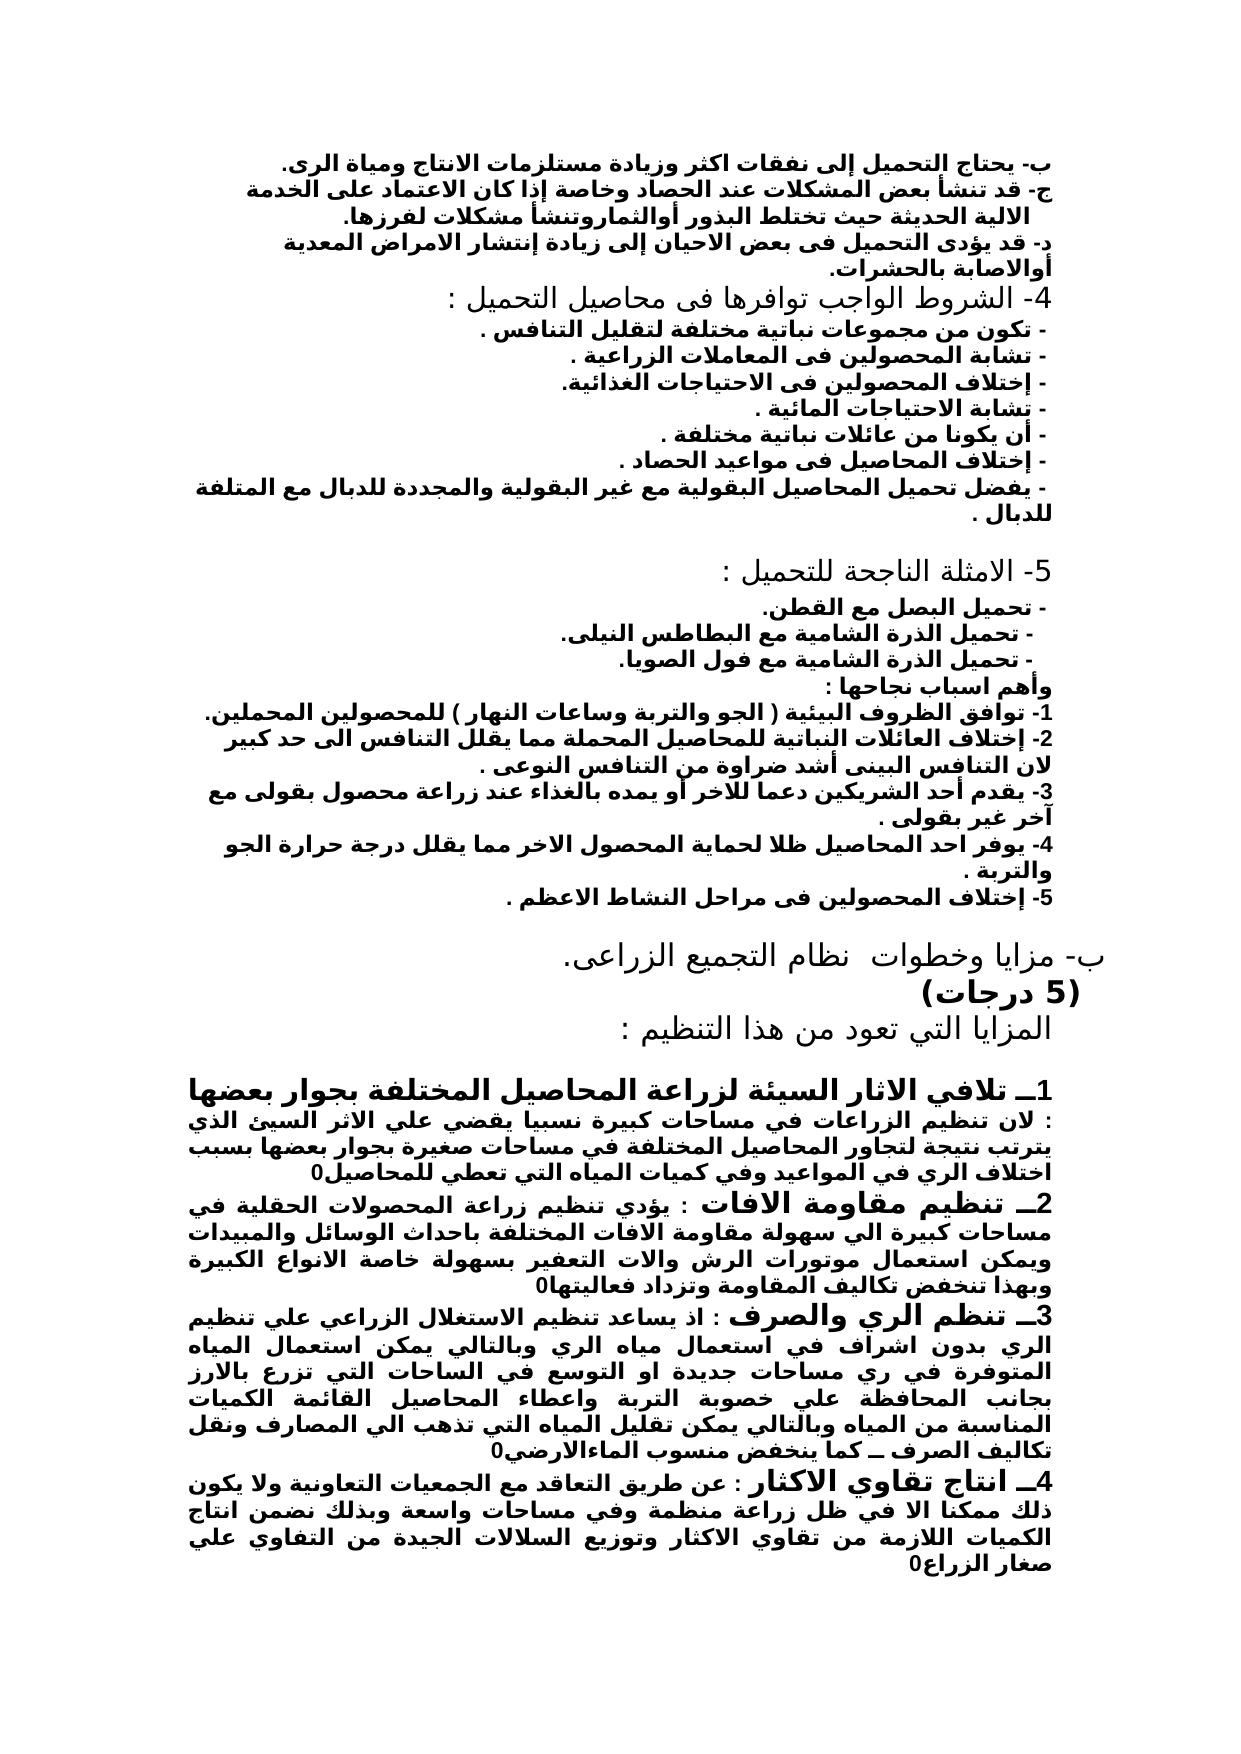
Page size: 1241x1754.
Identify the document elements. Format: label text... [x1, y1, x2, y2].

text 4- يوفر احد المحاصيل ظلا لحماية المحصول الاخر مما يقلل درجة حرارة الجو والتربة . [187, 831, 1053, 883]
text ب- يحتاج التحميل إلى نفقات اكثر وزيادة مستلزمات الانتاج ومياة الرى. [187, 150, 1053, 176]
text 3- يقدم أحد الشريكين دعما للاخر أو يمده بالغذاء عند زراعة محصول بقولى مع آخر غير بقولى . [187, 778, 1053, 831]
text - تشابة الاحتياجات المائية . [187, 395, 1053, 421]
text - تحميل الذرة الشامية مع البطاطس النيلى. [187, 620, 1053, 646]
text - إختلاف المحاصيل فى مواعيد الحصاد . [187, 447, 1053, 474]
text 1- توافق الظروف البيئية ( الجو والتربة وساعات النهار ) للمحصولين المحملين. [187, 699, 1053, 725]
text 2ــ تنظيم مقاومة الافات : يؤدي تنظيم زراعة المحصولات الحقلية في مساحات كبيرة الي سهولة مقاومة الافات المختلفة باحداث الوسائل والمبيدات ويمكن استعمال موتورات الرش والات التعفير بسهولة خاصة الانواع الكبيرة وبهذا تنخفض تكاليف المقاومة وتزداد فعاليتها0 [187, 1186, 1053, 1298]
text - تكون من مجموعات نباتية مختلفة لتقليل التنافس . [187, 316, 1053, 342]
text 4ــ انتاج تقاوي الاكثار : عن طريق التعاقد مع الجمعيات التعاونية ولا يكون ذلك ممكنا الا في ظل زراعة منظمة وفي مساحات واسعة وبذلك نضمن انتاج الكميات اللازمة من تقاوي الاكثار وتوزيع السلالات الجيدة من التفاوي علي صغار الزراع0 [187, 1464, 1053, 1576]
text - إختلاف المحصولين فى الاحتياجات الغذائية. [187, 368, 1053, 395]
text ج- قد تنشأ بعض المشكلات عند الحصاد وخاصة إذا كان الاعتماد على الخدمة الالية الحديثة حيث تختلط البذور أوالثماروتنشأ مشكلات لفرزها. [187, 176, 1053, 229]
text 3ــ تنظم الري والصرف : اذ يساعد تنظيم الاستغلال الزراعي علي تنظيم الري بدون اشراف في استعمال مياه الري وبالتالي يمكن استعمال المياه المتوفرة في ري مساحات جديدة او التوسع في الساحات التي تزرع بالارز بجانب المحافظة علي خصوبة التربة واعطاء المحاصيل القائمة الكميات المناسبة من المياه وبالتالي يمكن تقليل المياه التي تذهب الي المصارف ونقل تكاليف الصرف ــ كما ينخفض منسوب الماءالارضي0 [187, 1298, 1053, 1464]
text 5- الامثلة الناجحة للتحميل : [187, 554, 1053, 588]
text 1ــ تلافي الاثار السيئة لزراعة المحاصيل المختلفة بجوار بعضها : لان تنظيم الزراعات في مساحات كبيرة نسبيا يقضي علي الاثر السيئ الذي يترتب نتيجة لتجاور المحاصيل المختلفة في مساحات صغيرة بجوار بعضها بسبب اختلاف الري في المواعيد وفي كميات المياه التي تعطي للمحاصيل0 [187, 1073, 1053, 1186]
text - تحميل الذرة الشامية مع فول الصويا. [187, 646, 1053, 673]
text - تحميل البصل مع القطن. [187, 593, 1053, 620]
text - أن يكونا من عائلات نباتية مختلفة . [187, 421, 1053, 447]
text وأهم اسباب نجاحها : [187, 673, 1053, 699]
text 4- الشروط الواجب توافرها فى محاصيل التحميل : [187, 282, 1053, 316]
text المزايا التي تعود من هذا التنظيم : [187, 1011, 1053, 1047]
text د- قد يؤدى التحميل فى بعض الاحيان إلى زيادة إنتشار الامراض المعدية أوالاصابة بالحشرات. [187, 229, 1053, 282]
text 5- إختلاف المحصولين فى مراحل النشاط الاعظم . [187, 883, 1053, 910]
text 2- إختلاف العائلات النباتية للمحاصيل المحملة مما يقلل التنافس الى حد كبير لان التنافس البينى أشد ضراوة من التنافس النوعى . [187, 725, 1053, 778]
text - تشابة المحصولين فى المعاملات الزراعية . [187, 342, 1053, 368]
text ب- مزايا وخطوات نظام التجميع الزراعى. (5 درجات) [75, 938, 1106, 1011]
text - يفضل تحميل المحاصيل البقولية مع غير البقولية والمجددة للدبال مع المتلفة للدبال . [187, 474, 1053, 527]
